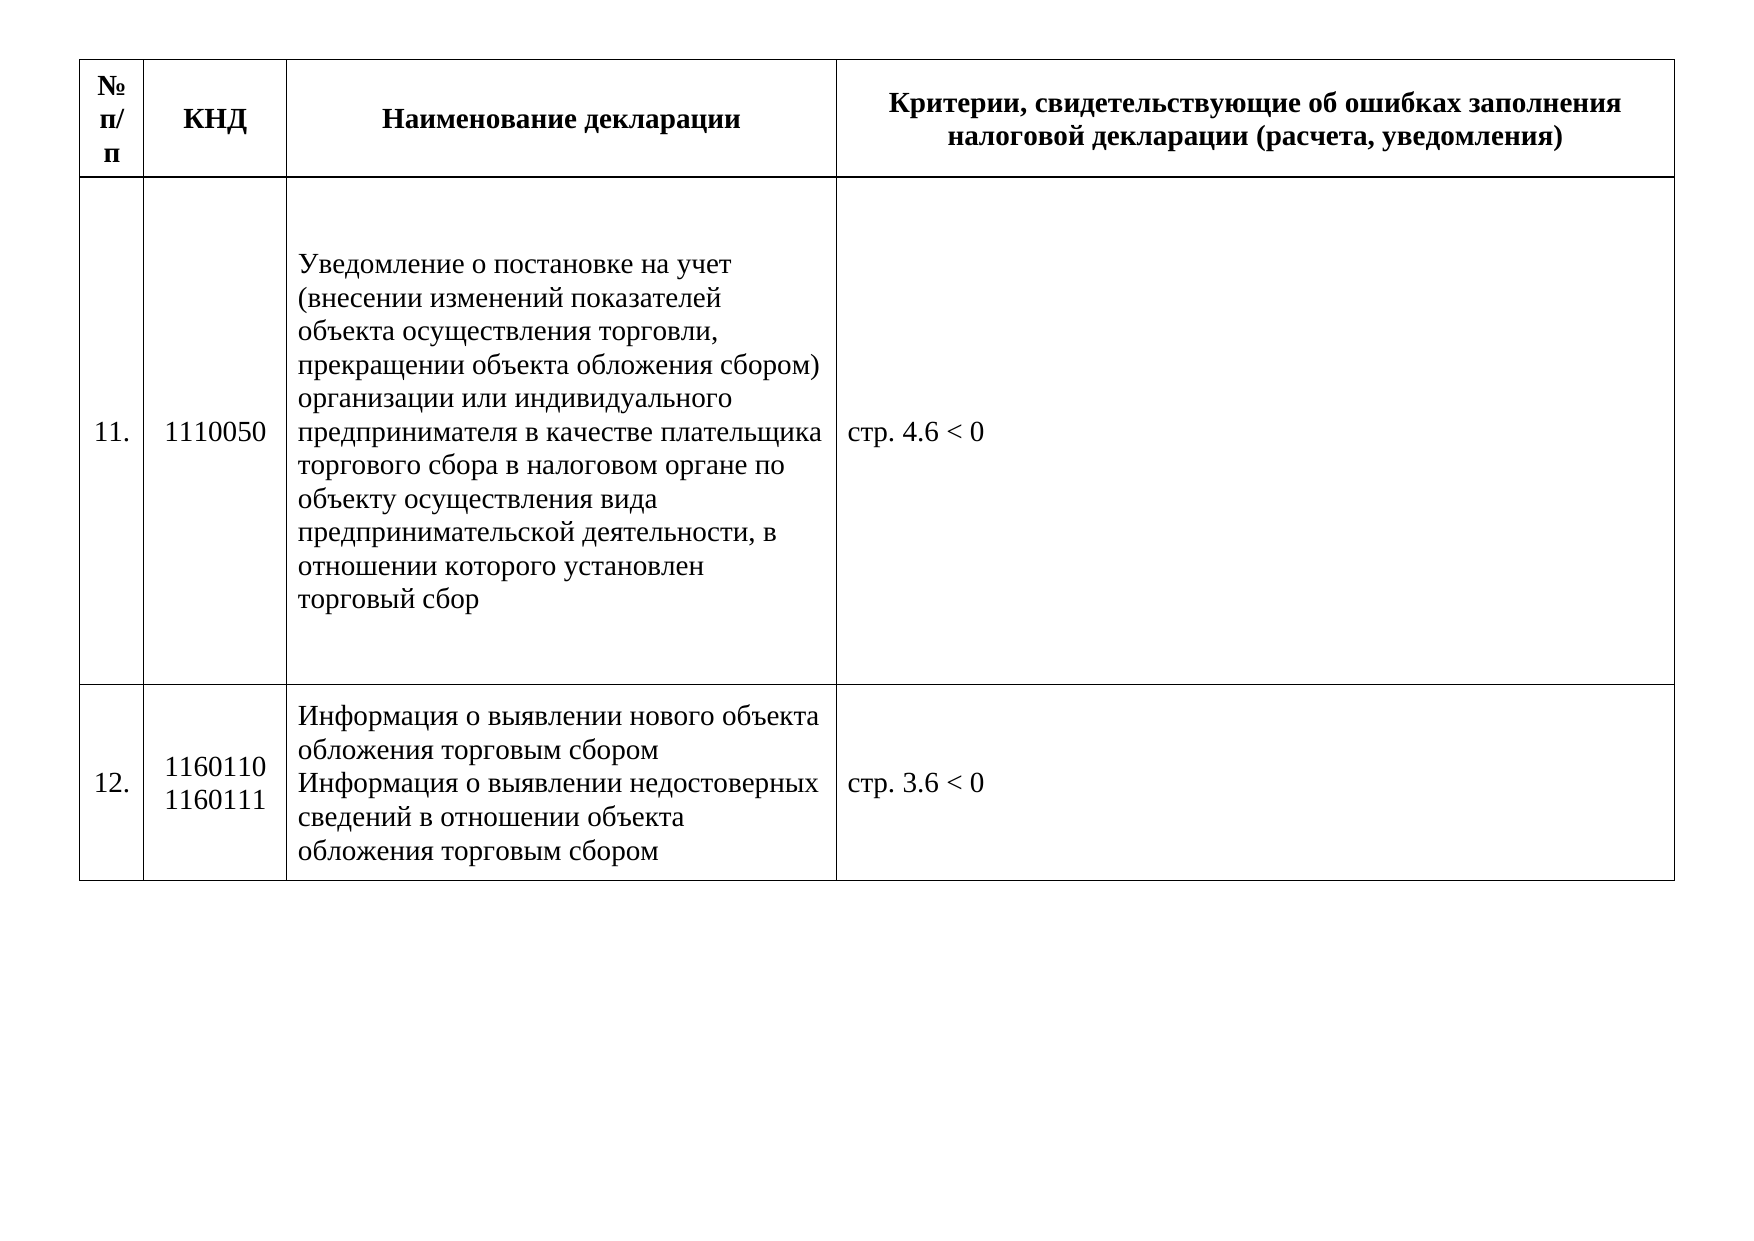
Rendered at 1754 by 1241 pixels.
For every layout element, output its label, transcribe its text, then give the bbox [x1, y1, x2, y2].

table_cell Уведомление о постановке на учет (внесении изменений показателей объекта осуществления торговли, прекращении объекта обложения сбором) организации или индивидуального предпринимателя в качестве плательщика торгового сбора в налоговом органе по объекту осуществления вида предпринимательской деятельности, в отношении которого установлен торговый сбор [287, 178, 836, 684]
table_header Наименование декларации [287, 60, 836, 176]
table_cell стр. 4.6 < 0 [837, 178, 1674, 684]
table_cell стр. 3.6 < 0 [837, 685, 1674, 879]
table_header Критерии, свидетельствующие об ошибках заполнения налоговой декларации (расчета, уведомления) [837, 60, 1674, 176]
table_cell 11. [80, 178, 143, 684]
table_header № п/п [80, 60, 143, 176]
table_cell 1160110 1160111 [144, 685, 286, 879]
table_cell 12. [80, 685, 143, 879]
table_header КНД [144, 60, 286, 176]
table_cell 1110050 [144, 178, 286, 684]
table_cell Информация о выявлении нового объекта обложения торговым сбором Информация о выявлении недостоверных сведений в отношении объекта обложения торговым сбором [287, 685, 836, 879]
